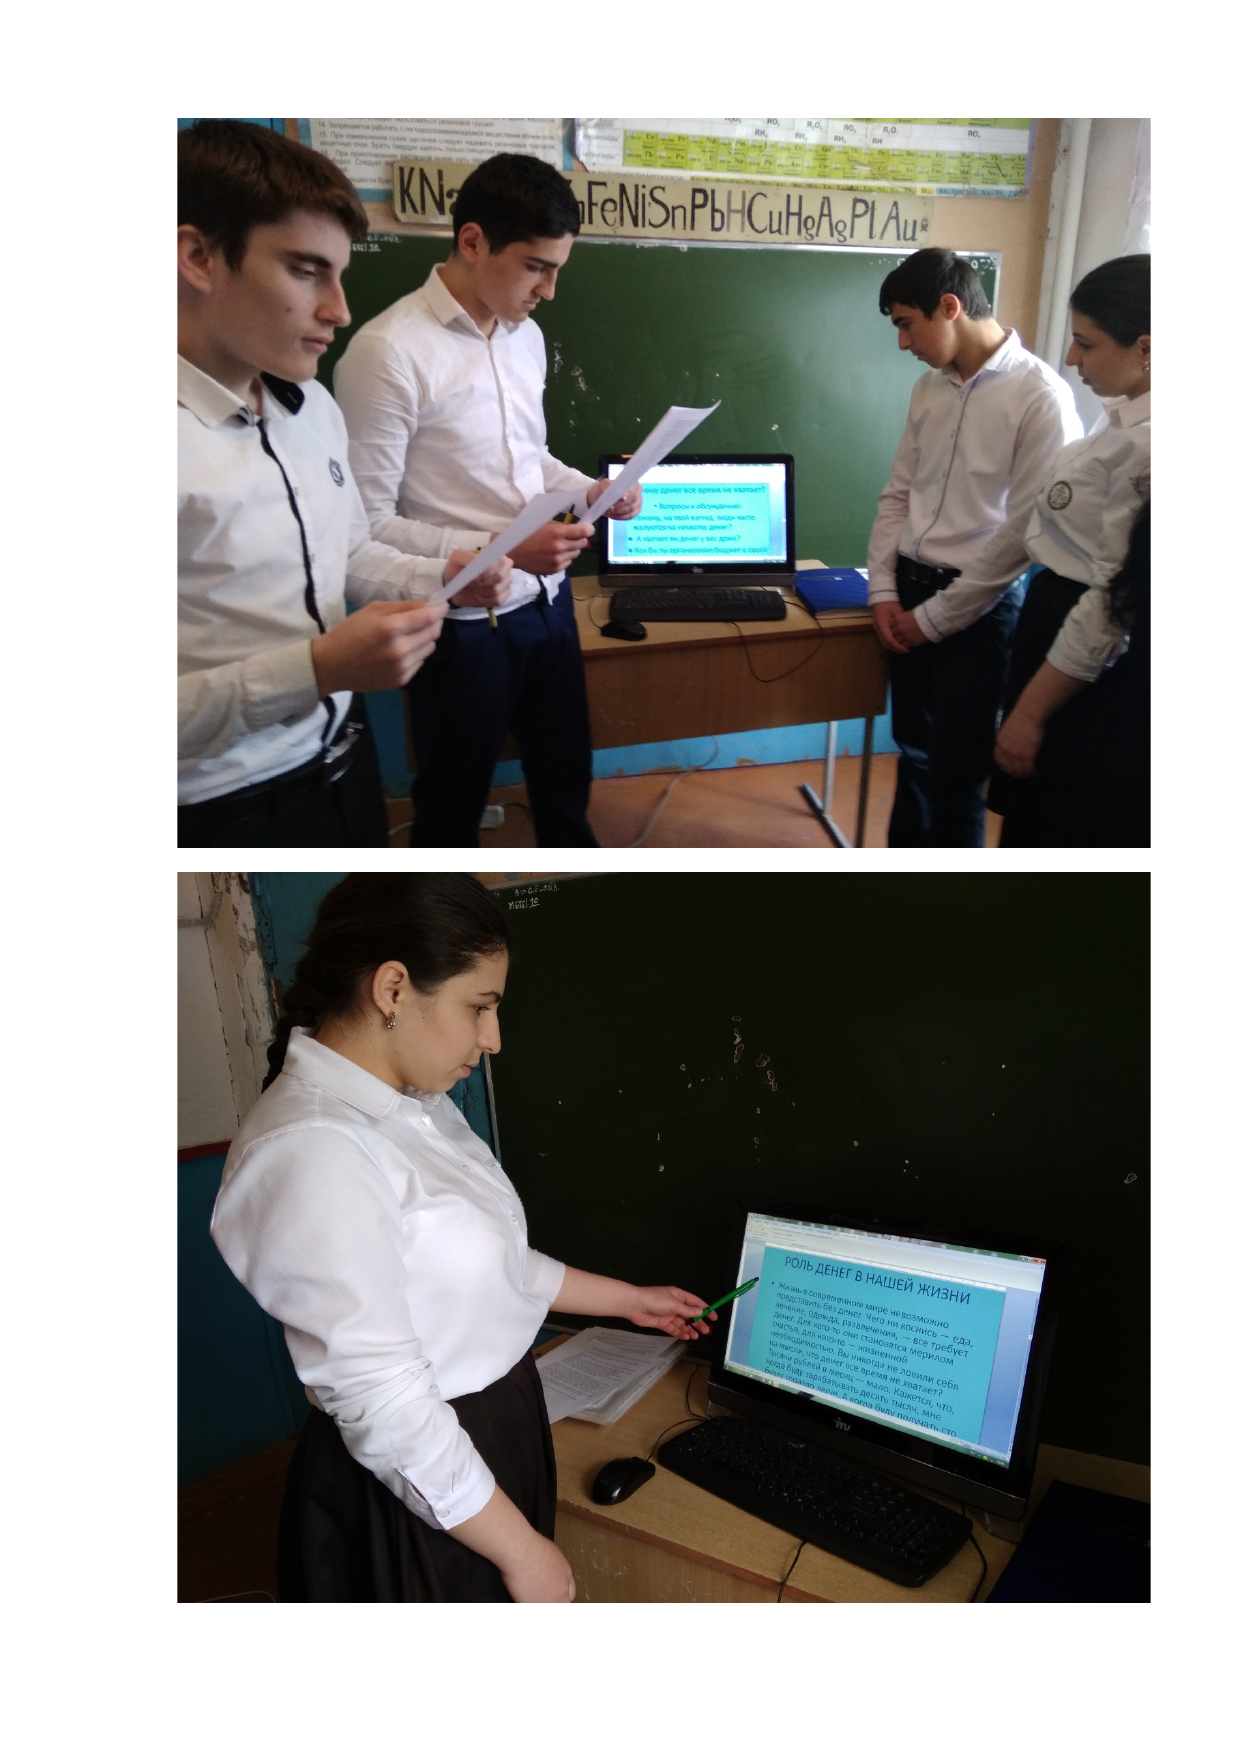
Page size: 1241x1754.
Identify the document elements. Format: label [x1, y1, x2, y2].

picture [177, 118, 1151, 848]
picture [177, 872, 1151, 1603]
